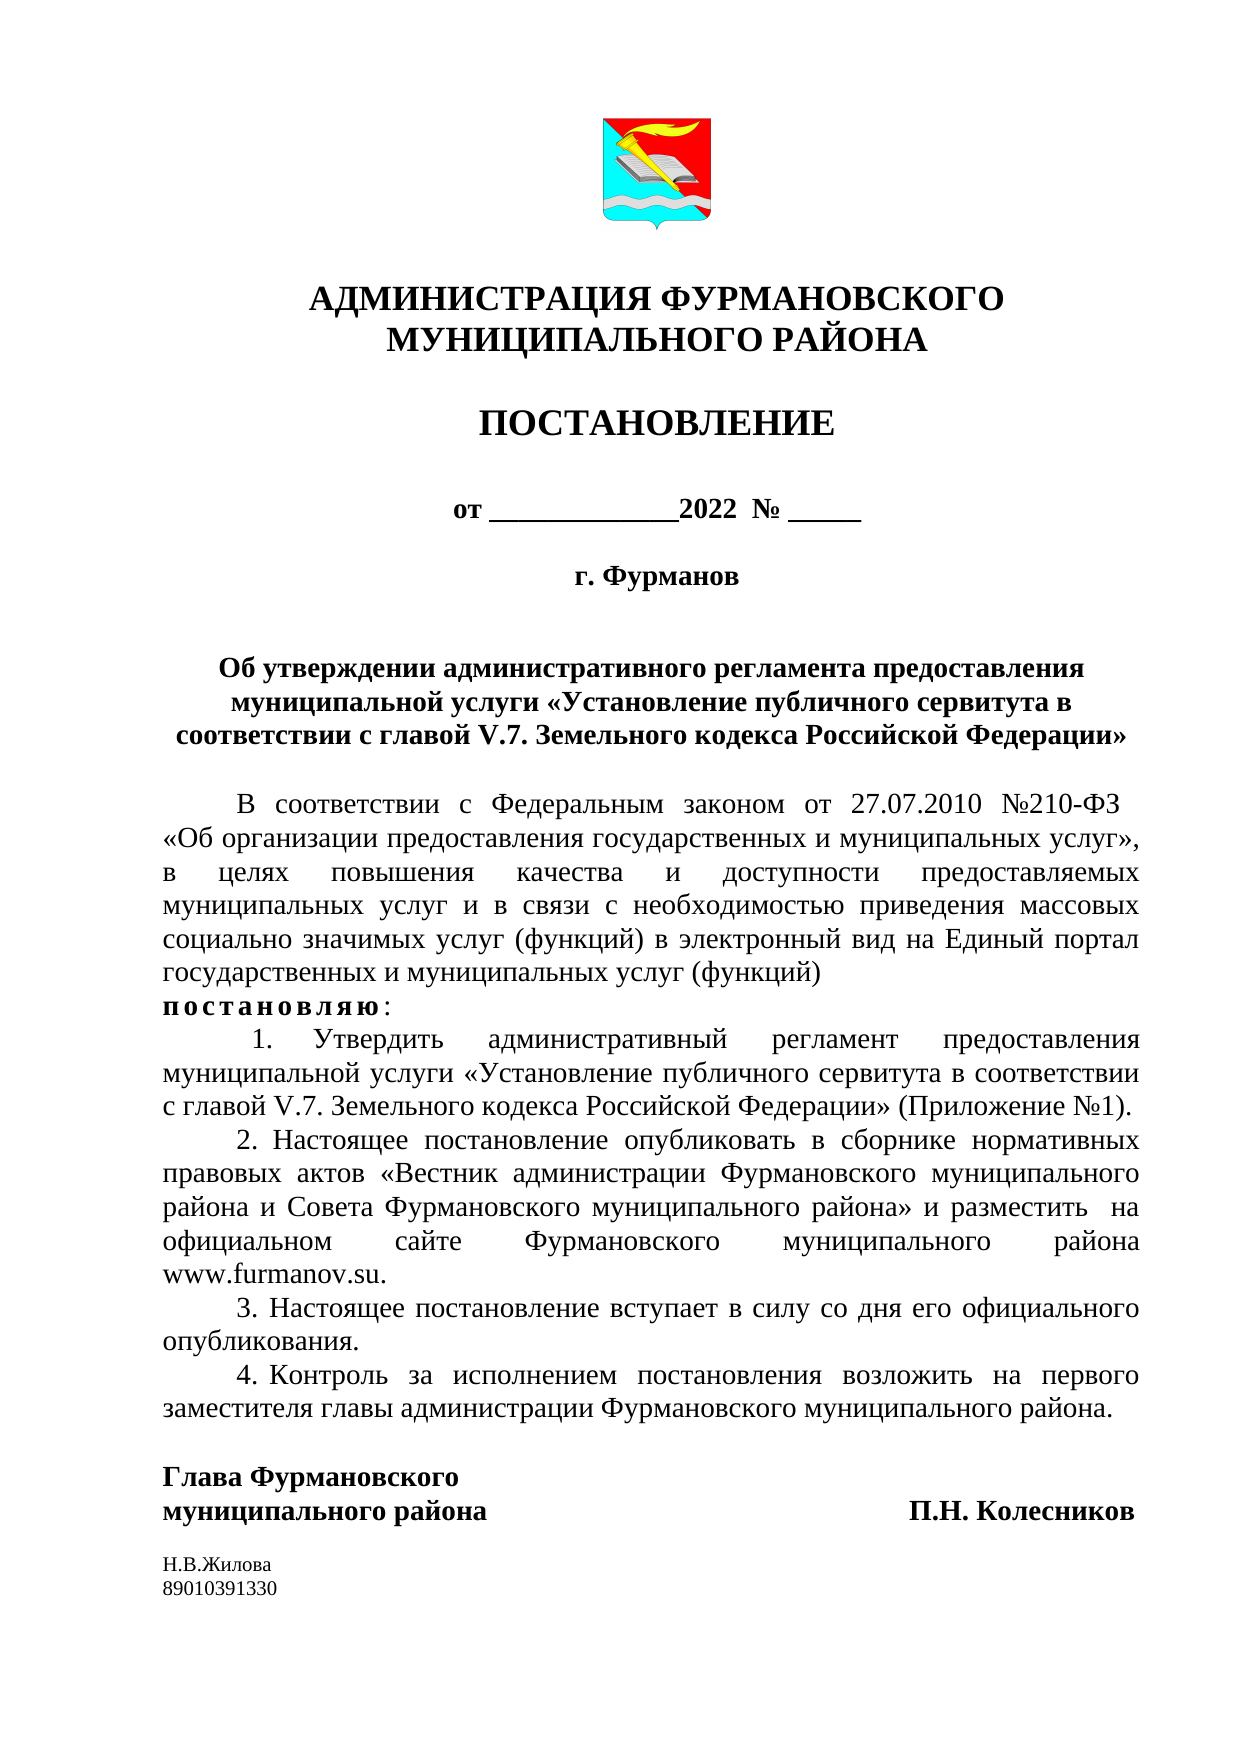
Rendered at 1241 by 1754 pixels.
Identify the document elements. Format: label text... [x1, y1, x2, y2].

table_header П.Н. Колесников [739, 1460, 1146, 1527]
table_header В соответствии с Федеральным законом от 27.07.2010 №210-ФЗ «Об организации предоставления государственных и муниципальных услуг», в целях повышения качества и доступности предоставляемых муниципальных услуг и в связи с необходимостью приведения массовых социально значимых услуг (функций) в электронный вид на Единый портал государственных и муниципальных услуг (функций) постановляю: Утвердить административный регламент предоставления муниципальной услуги «Установление публичного сервитута в соответствии с главой V.7. Земельного кодекса Российской Федерации» (Приложение №1). Настоящее постановление опубликовать в сборнике нормативных правовых актов «Вестник администрации Фурмановского муниципального района и Совета Фурмановского муниципального района» и разместить на официальном сайте Фурмановского муниципального района www.furmanov.su. Настоящее постановление вступает в силу со дня его официального опубликования. Контроль за исполнением постановления возложить на первого заместителя главы администрации Фурмановского муниципального района. [152, 787, 1151, 1424]
picture [602, 118, 712, 230]
text Н.В.Жилова [162, 1552, 1152, 1576]
text АДМИНИСТРАЦИЯ ФУРМАНОВСКОГО МУНИЦИПАЛЬНОГО РАЙОНА [162, 277, 1152, 359]
text 89010391330 [162, 1576, 1152, 1600]
text ПОСТАНОВЛЕНИЕ [162, 400, 1152, 443]
table_header Глава Фурмановского муниципального района [152, 1460, 738, 1527]
table_header Об утверждении административного регламента предоставления муниципальной услуги «Установление публичного сервитута в соответствии с главой V.7. Земельного кодекса Российской Федерации» [152, 650, 1151, 751]
text от _____________2022 № _____ [162, 491, 1152, 525]
text г. Фурманов [162, 558, 1152, 592]
